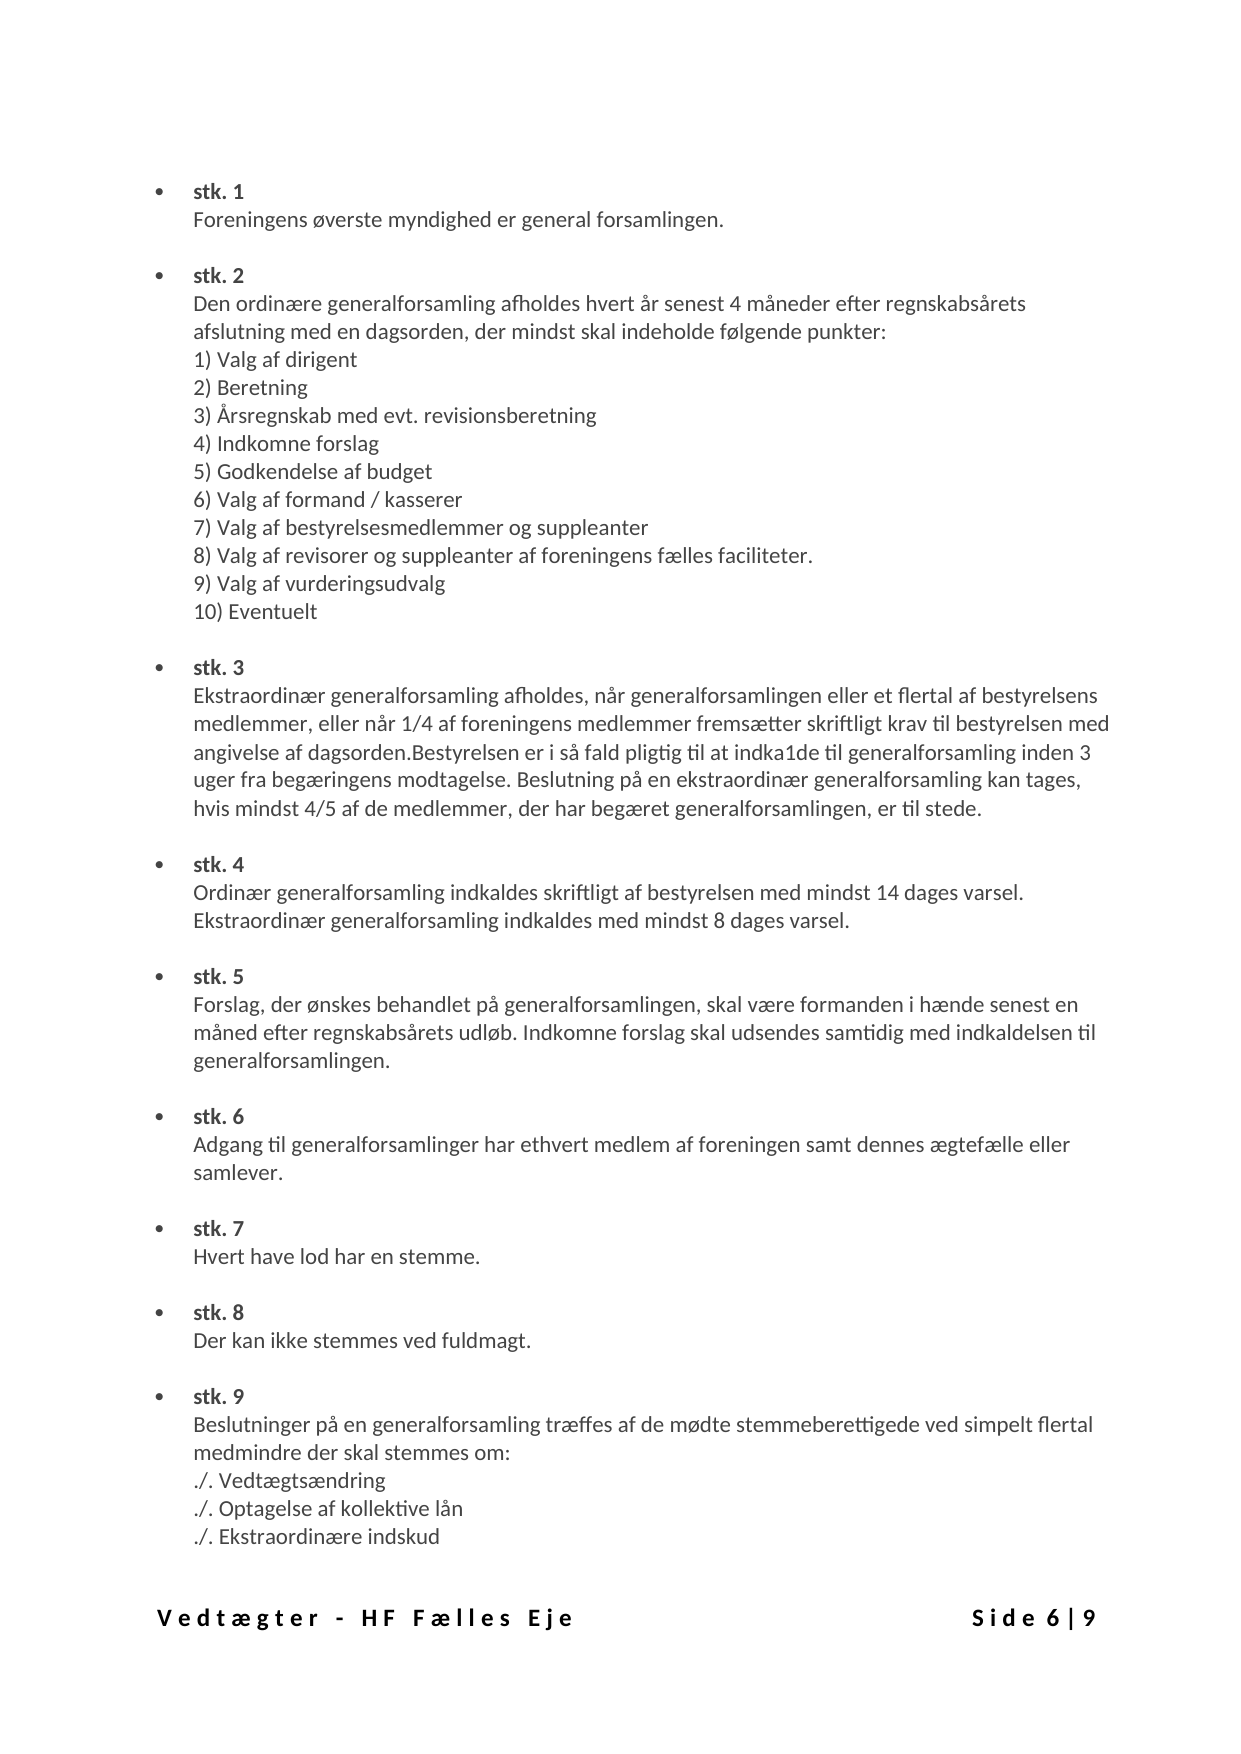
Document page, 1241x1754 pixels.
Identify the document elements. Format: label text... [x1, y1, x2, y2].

list stk. 4 Ordinær generalforsamling indkaldes skriftligt af bestyrelsen med mindst 14 dages varsel. Ekstraordinær generalforsamling indkaldes med mindst 8 dages varsel. [156, 850, 1122, 962]
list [156, 1382, 1122, 1550]
list stk. 7 Hvert have lod har en stemme. [156, 1214, 1122, 1298]
list stk. 1 Foreningens øverste myndighed er general forsamlingen. [156, 177, 1122, 261]
list stk. 3 Ekstraordinær generalforsamling afholdes, når generalforsamlingen eller et flertal af bestyrelsens medlemmer, eller når 1/4 af foreningens medlemmer fremsætter skriftligt krav til bestyrelsen med angivelse af dagsorden.Bestyrelsen er i så fald pligtig til at indka1de til generalforsamling inden 3 uger fra begæringens modtagelse. Beslutning på en ekstraordinær generalforsamling kan tages, hvis mindst 4/5 af de medlemmer, der har begæret generalforsamlingen, er til stede. [156, 653, 1122, 850]
list stk. 6 Adgang til generalforsamlinger har ethvert medlem af foreningen samt dennes ægtefælle eller samlever. [156, 1102, 1122, 1214]
list stk. 2 Den ordinære generalforsamling afholdes hvert år senest 4 måneder efter regnskabsårets afslutning med en dagsorden, der mindst skal indeholde følgende punkter: 1) Valg af dirigent 2) Beretning 3) Årsregnskab med evt. revisionsberetning 4) Indkomne forslag 5) Godkendelse af budget 6) Valg af formand / kasserer 7) Valg af bestyrelsesmedlemmer og suppleanter 8) Valg af revisorer og suppleanter af foreningens fælles faciliteter. 9) Valg af vurderingsudvalg 10) Eventuelt [156, 261, 1122, 653]
list stk. 5 Forslag, der ønskes behandlet på generalforsamlingen, skal være formanden i hænde senest en måned efter regnskabsårets udløb. Indkomne forslag skal udsendes samtidig med indkaldelsen til generalforsamlingen. [156, 962, 1122, 1102]
list stk. 8 Der kan ikke stemmes ved fuldmagt. [156, 1298, 1122, 1382]
